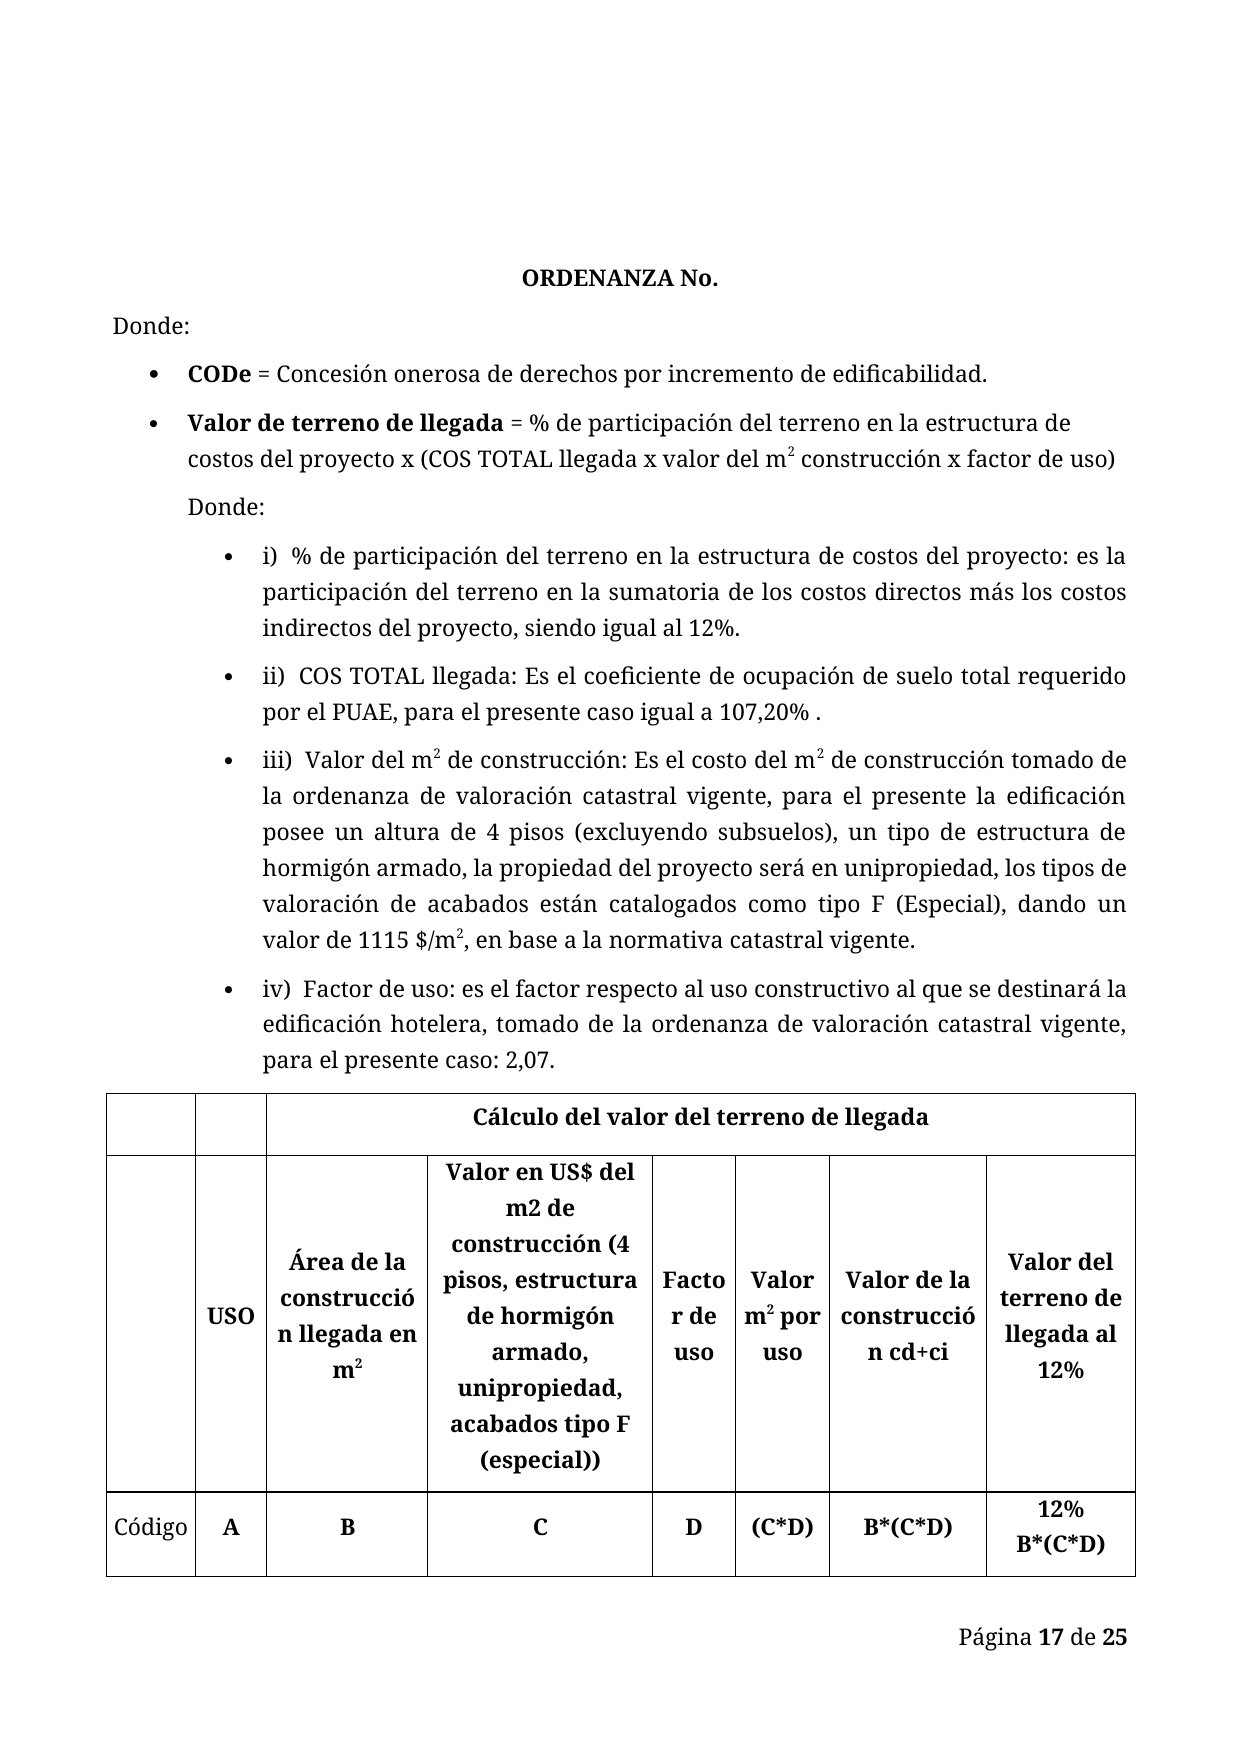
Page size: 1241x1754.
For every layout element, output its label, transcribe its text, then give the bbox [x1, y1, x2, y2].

table_cell Área de la construcción llegada en m2 [267, 1156, 427, 1491]
table_header Cálculo del valor del terreno de llegada [267, 1094, 1135, 1155]
list CODe = Concesión onerosa de derechos por incremento de edificabilidad. [150, 358, 1128, 390]
table_header [107, 1094, 195, 1155]
table_cell Código [107, 1493, 195, 1576]
table_cell [107, 1156, 195, 1491]
table_cell Valor del terreno de llegada al 12% [987, 1156, 1135, 1491]
table_cell 12% B*(C*D) [987, 1493, 1135, 1576]
table_cell Factor de uso [653, 1156, 735, 1491]
table_cell Valor m2 por uso [736, 1156, 829, 1491]
table_cell USO [196, 1156, 266, 1491]
table_cell Valor en US$ del m2 de construcción (4 pisos, estructura de hormigón armado, unipropiedad, acabados tipo F (especial)) [428, 1156, 652, 1491]
table_cell C [428, 1493, 652, 1576]
text Donde: [112, 310, 1128, 341]
list i) % de participación del terreno en la estructura de costos del proyecto: es la participación del terreno en la sumatoria de los costos directos más los costos indirectos del proyecto, siendo igual al 12%. [225, 540, 1128, 643]
table_cell (C*D) [736, 1493, 829, 1576]
list iii) Valor del m2 de construcción: Es el costo del m2 de construcción tomado de la ordenanza de valoración catastral vigente, para el presente la edificación posee un altura de 4 pisos (excluyendo subsuelos), un tipo de estructura de hormigón armado, la propiedad del proyecto será en unipropiedad, los tipos de valoración de acabados están catalogados como tipo F (Especial), dando un valor de 1115 $/m2, en base a la normativa catastral vigente. [225, 744, 1128, 955]
table_header [196, 1094, 266, 1155]
text Donde: [187, 491, 1128, 522]
table_cell B*(C*D) [830, 1493, 986, 1576]
table_cell B [267, 1493, 427, 1576]
list iv) Factor de uso: es el factor respecto al uso constructivo al que se destinará la edificación hotelera, tomado de la ordenanza de valoración catastral vigente, para el presente caso: 2,07. [225, 972, 1128, 1076]
list Valor de terreno de llegada = % de participación del terreno en la estructura de costos del proyecto x (COS TOTAL llegada x valor del m2 construcción x factor de uso) [150, 407, 1128, 474]
table_cell A [196, 1493, 266, 1576]
list ii) COS TOTAL llegada: Es el coeficiente de ocupación de suelo total requerido por el PUAE, para el presente caso igual a 107,20% . [225, 660, 1128, 727]
table_cell D [653, 1493, 735, 1576]
table_cell Valor de la construcción cd+ci [830, 1156, 986, 1491]
